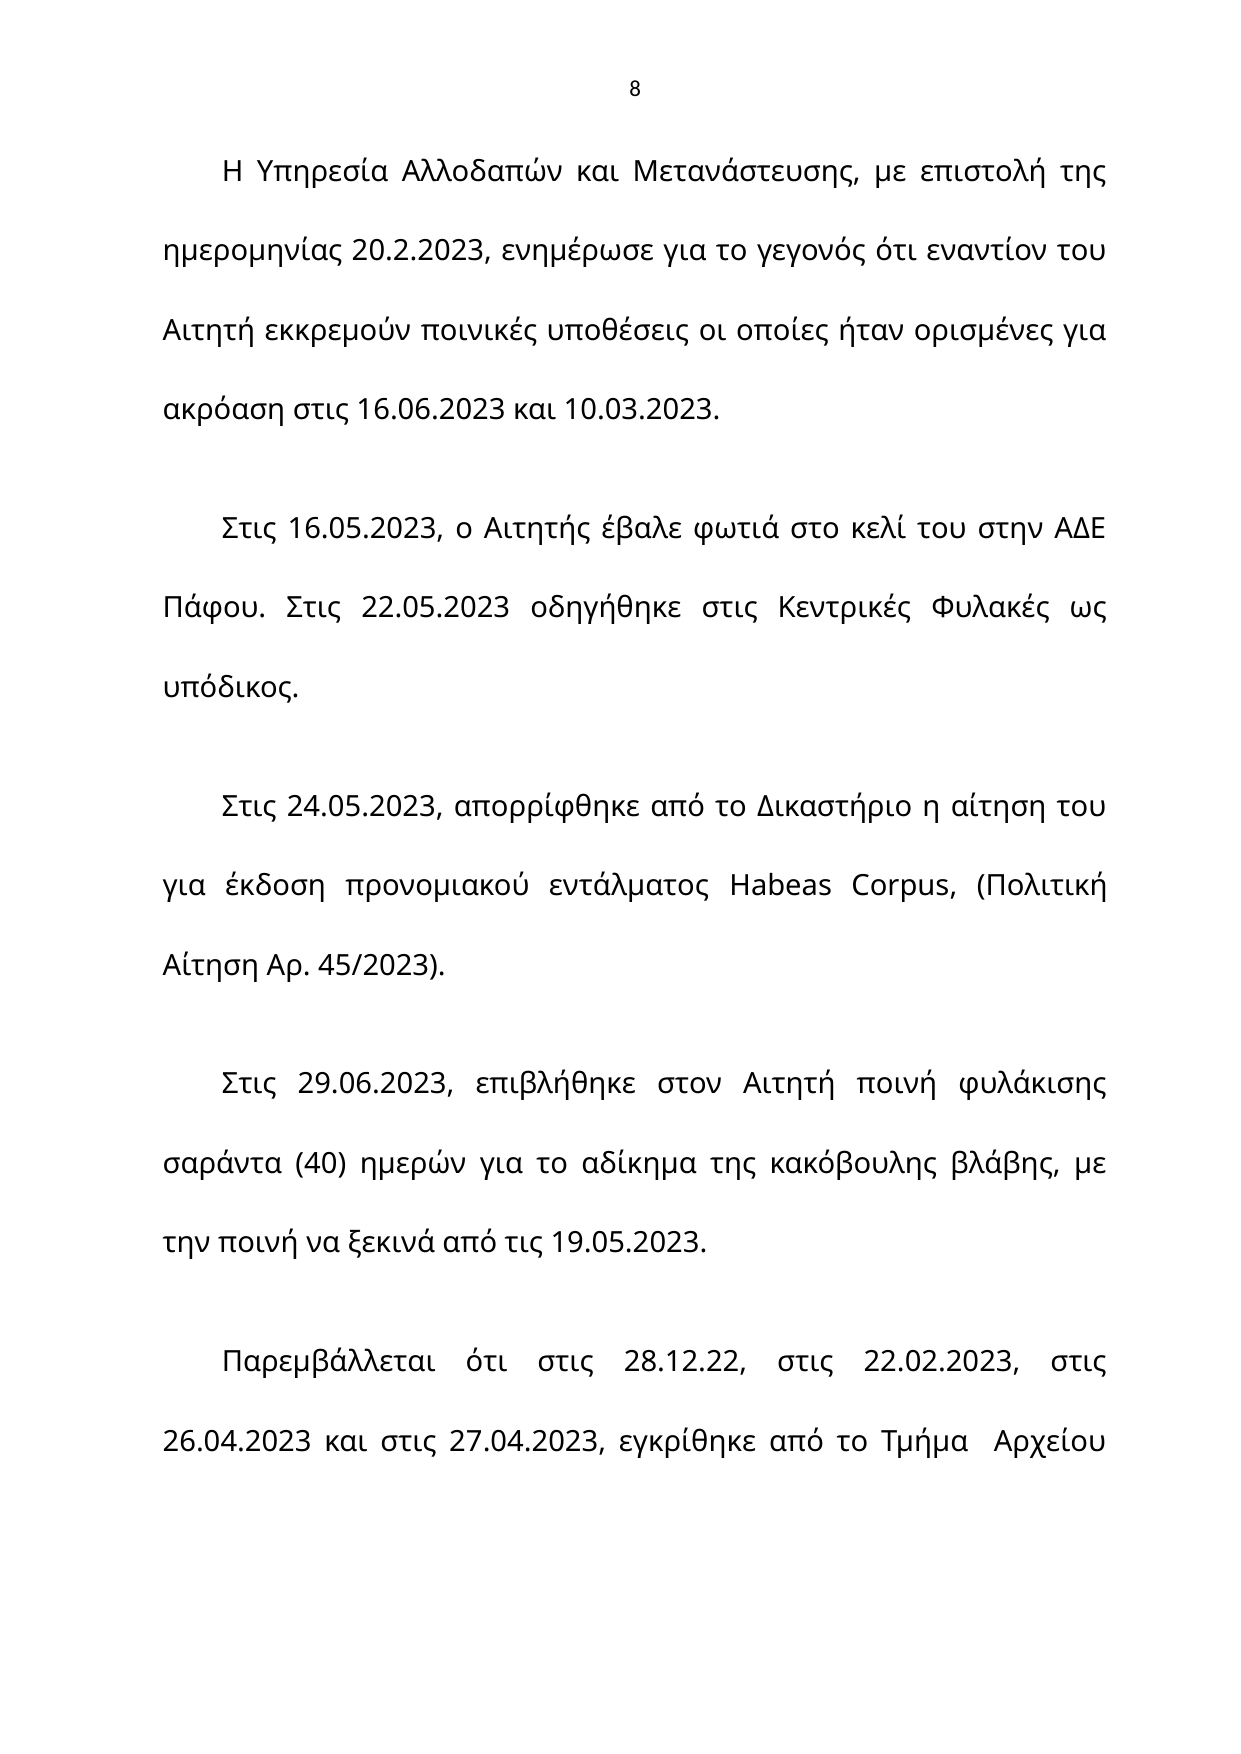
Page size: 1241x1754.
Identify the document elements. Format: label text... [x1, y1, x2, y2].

text Στις 29.06.2023, επιβλήθηκε στον Αιτητή ποινή φυλάκισης σαράντα (40) ημερών για το αδίκημα της κακόβουλης βλάβης, με την ποινή να ξεκινά από τις 19.05.2023. [162, 1063, 1107, 1261]
text Στις 24.05.2023, απορρίφθηκε από το Δικαστήριο η αίτηση του για έκδοση προνομιακού εντάλματος Habeas Corpus, (Πολιτική Αίτηση Αρ. 45/2023). [162, 785, 1107, 983]
text Η Υπηρεσία Αλλοδαπών και Μετανάστευσης, με επιστολή της ημερομηνίας 20.2.2023, ενημέρωσε για το γεγονός ότι εναντίον του Αιτητή εκκρεμούν ποινικές υποθέσεις οι οποίες ήταν ορισμένες για ακρόαση στις 16.06.2023 και 10.03.2023. [162, 150, 1107, 428]
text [162, 1341, 1107, 1460]
text Στις 16.05.2023, ο Αιτητής έβαλε φωτιά στο κελί του στην ΑΔΕ Πάφου. Στις 22.05.2023 οδηγήθηκε στις Κεντρικές Φυλακές ως υπόδικος. [162, 507, 1107, 706]
